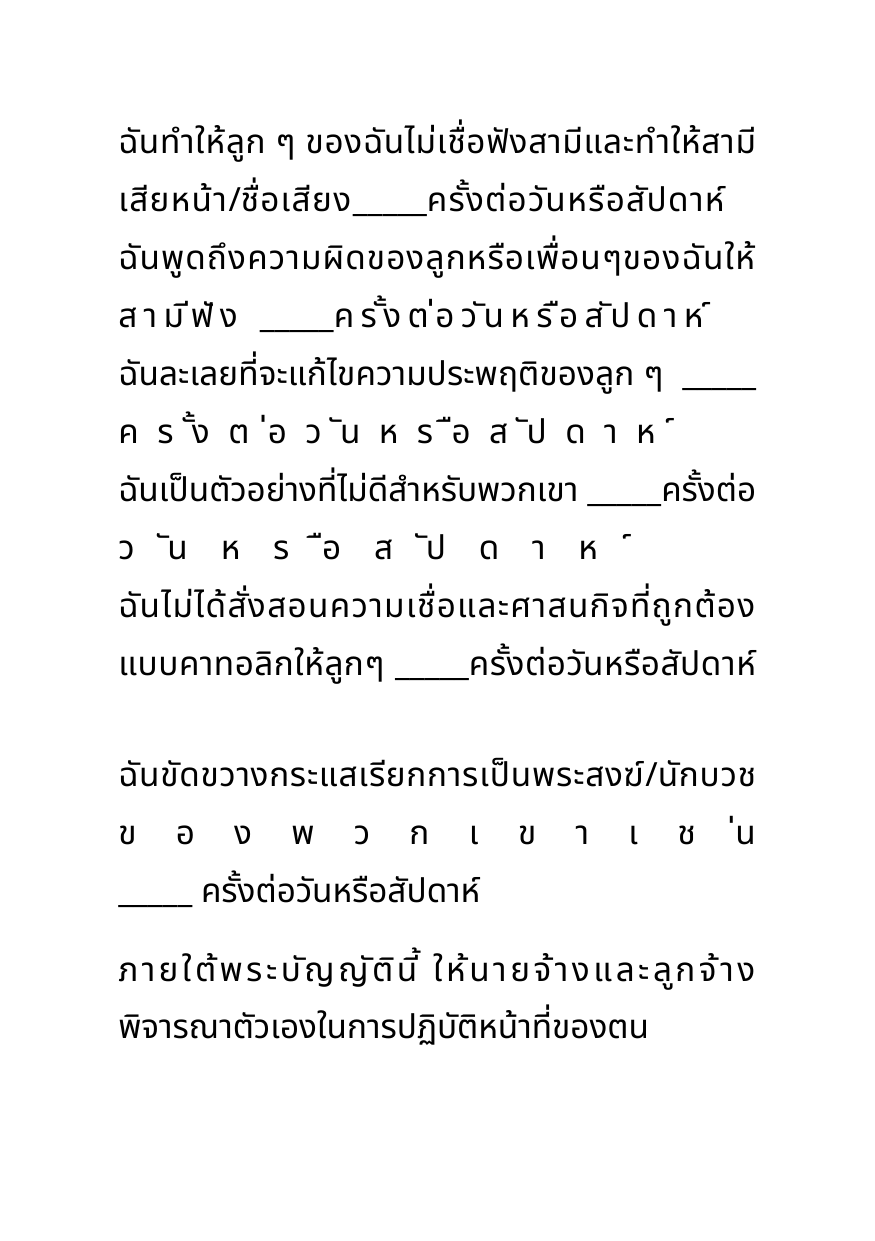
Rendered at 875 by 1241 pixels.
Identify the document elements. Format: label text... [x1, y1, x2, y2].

text ภายใต้พระบัญญัตินี้ ให้นายจ้างและลูกจ้างพิจารณาตัวเองในการปฏิบัติหน้าที่ของตน [118, 946, 756, 1054]
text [118, 118, 756, 917]
